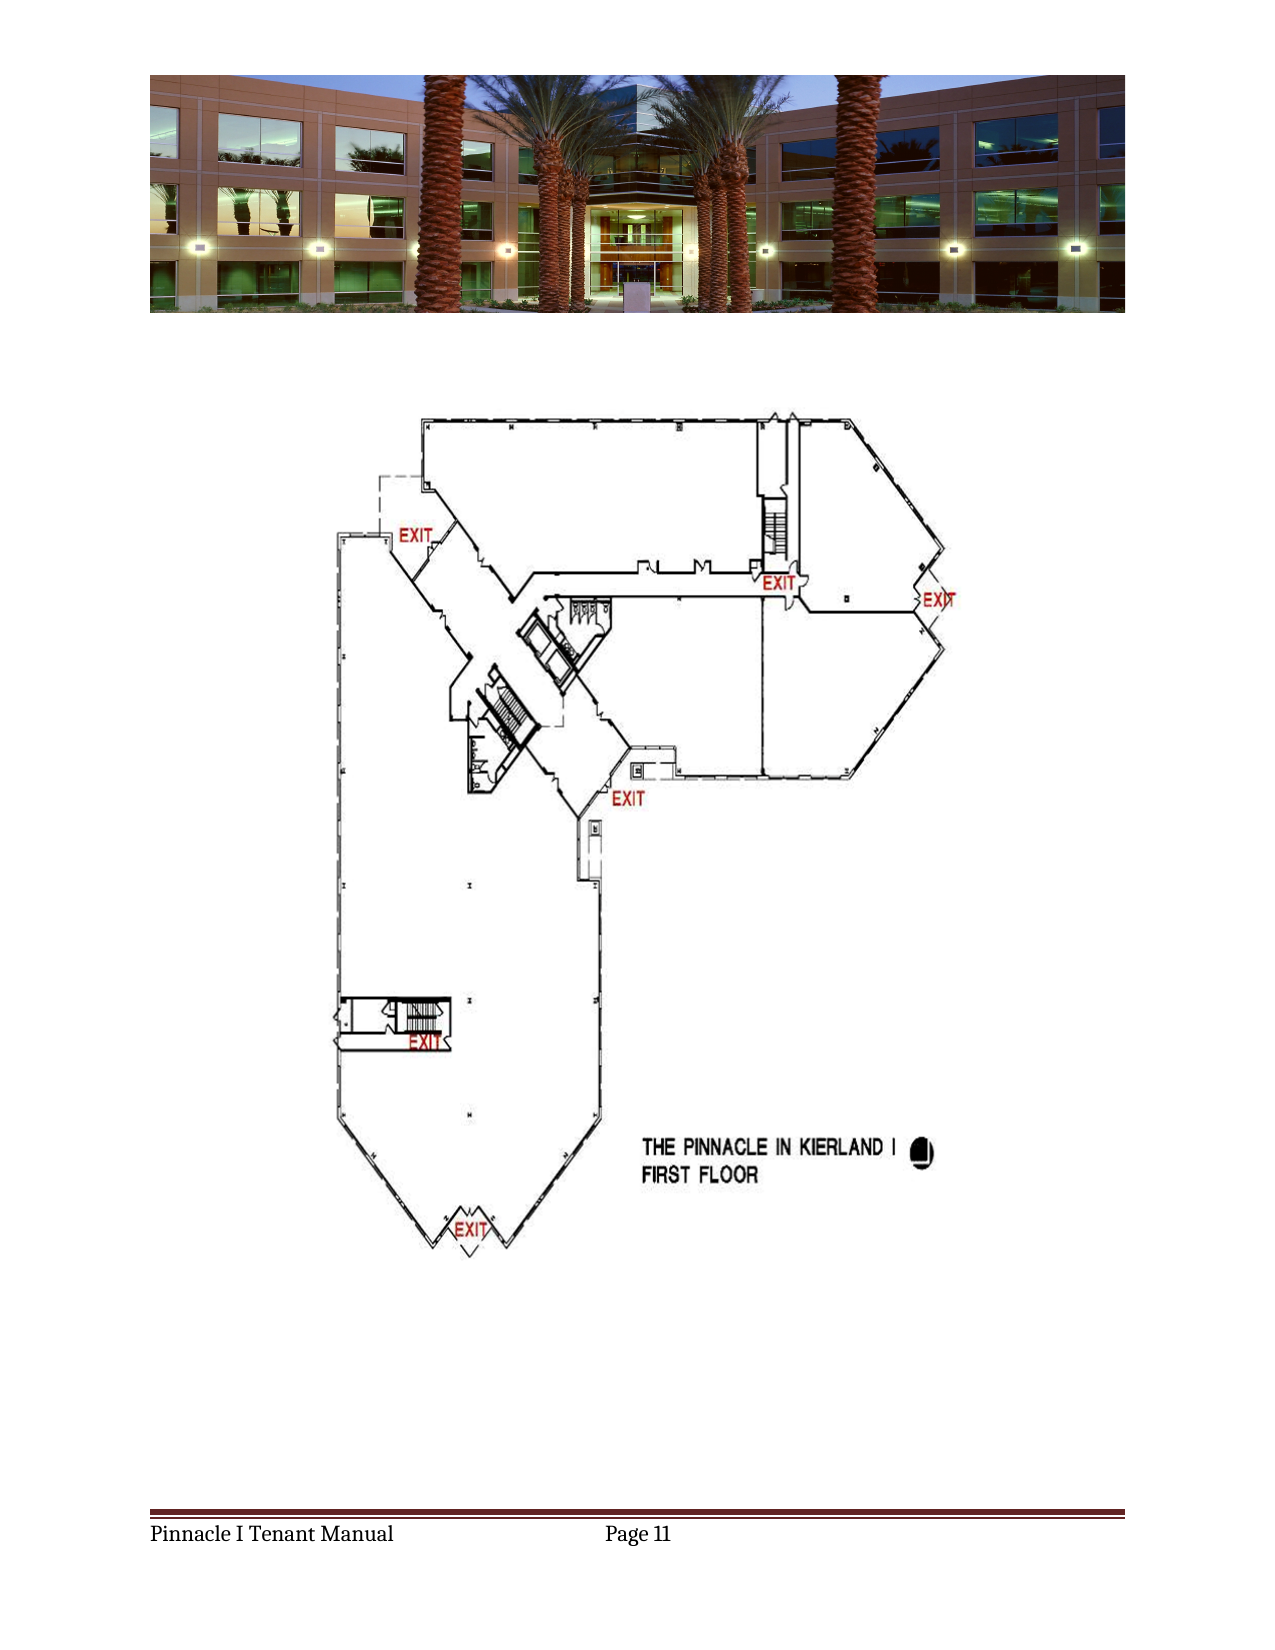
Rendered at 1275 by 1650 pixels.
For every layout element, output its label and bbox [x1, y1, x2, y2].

picture [206, 340, 1108, 1294]
picture [150, 75, 1125, 313]
